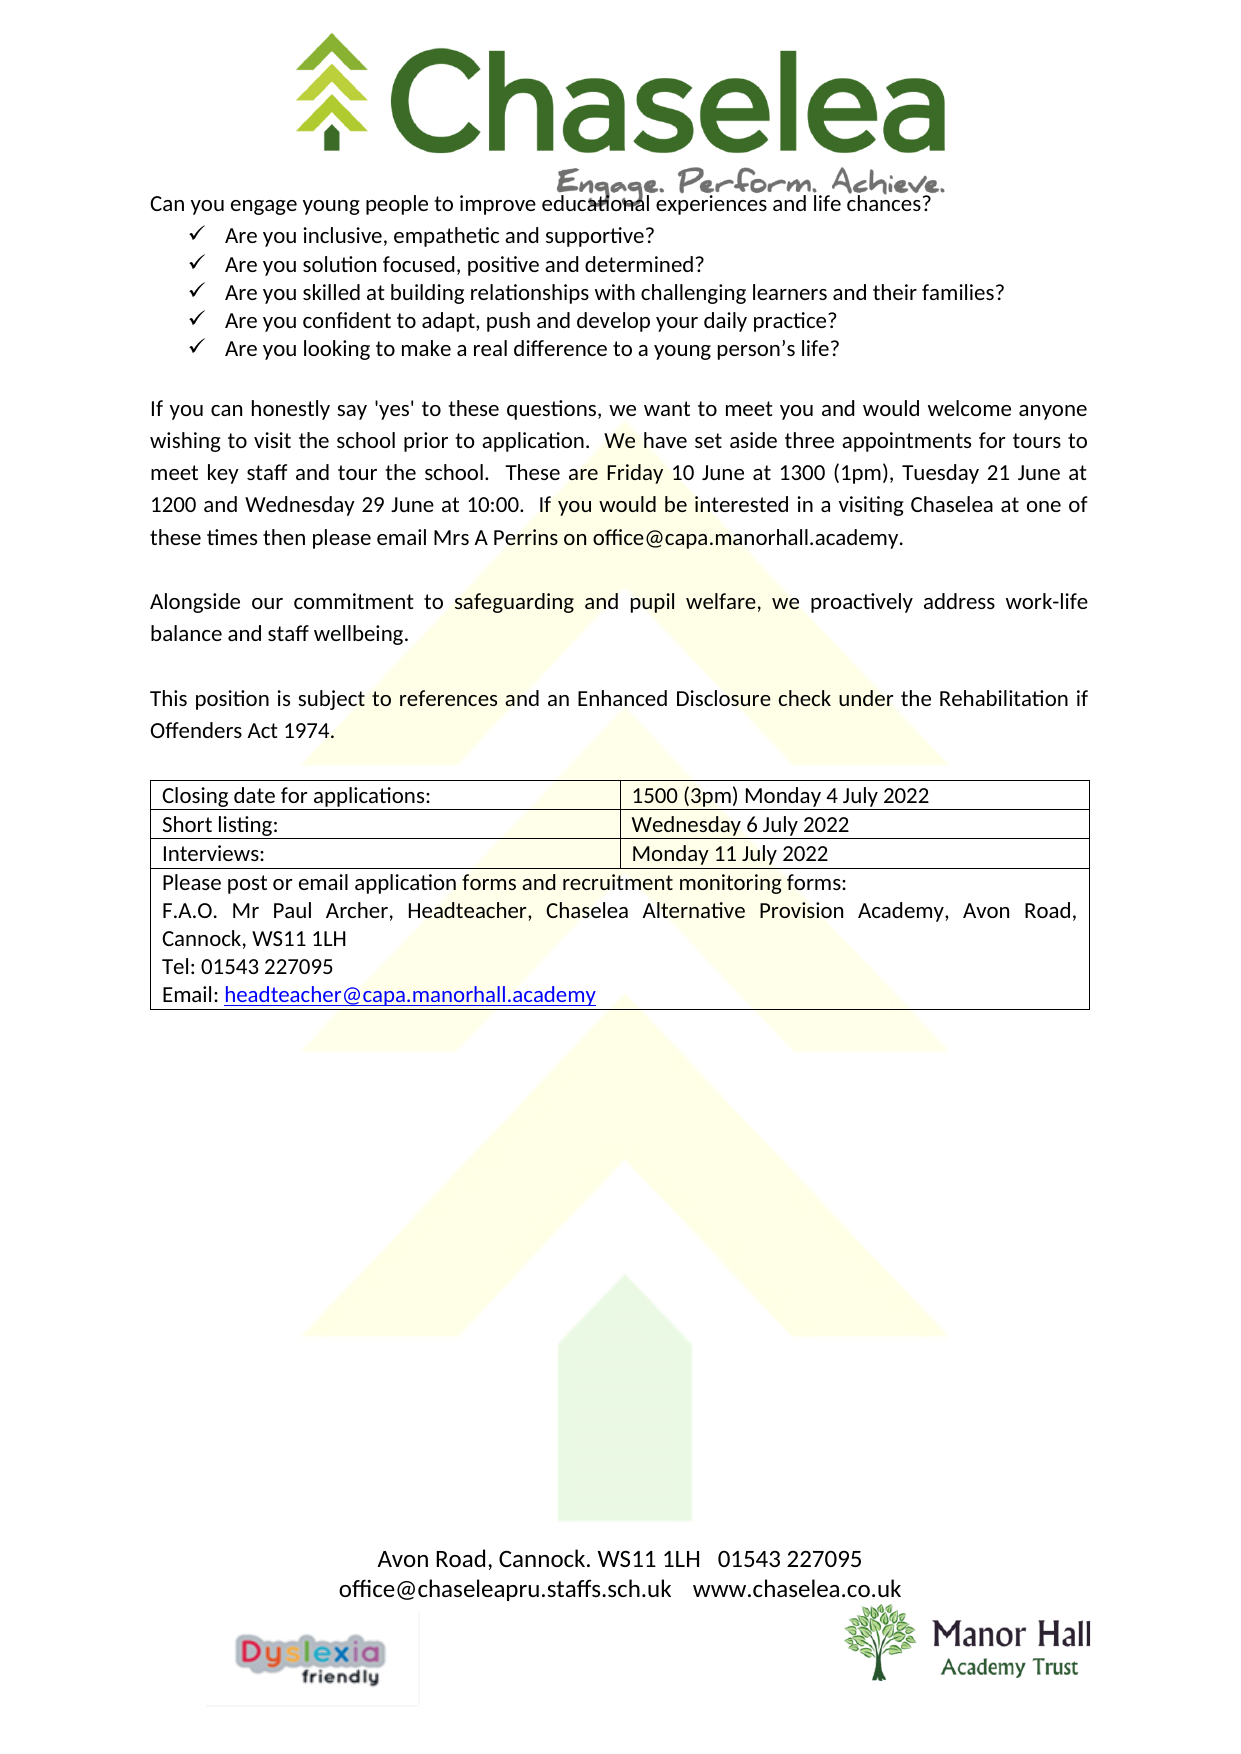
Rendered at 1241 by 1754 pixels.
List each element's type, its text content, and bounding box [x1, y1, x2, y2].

text This position is subject to references and an Enhanced Disclosure check under the Rehabilitation if Offenders Act 1974. [150, 684, 1090, 744]
table_cell Interviews: [151, 839, 620, 867]
text Can you engage young people to improve educational experiences and life chances? [150, 189, 1090, 217]
table_header Closing date for applications: [151, 781, 620, 809]
list Are you confident to adapt, push and develop your daily practice? [187, 306, 1090, 334]
table_cell Wednesday 6 July 2022 [621, 810, 1089, 838]
picture [206, 1610, 424, 1711]
text Alongside our commitment to safeguarding and pupil welfare, we proactively address work-life balance and staff wellbeing. [150, 587, 1090, 647]
picture [844, 1604, 1091, 1681]
list Are you looking to make a real difference to a young person’s life? [187, 334, 1090, 362]
list Are you solution focused, positive and determined? [187, 250, 1090, 278]
table_cell Please post or email application forms and recruitment monitoring forms: F.A.O. Mr Paul Archer, Headteacher, Chaselea Alternative Provision Academy, Avon Road, Cannock, WS11 1LH Tel: 01543 227095 Email: headteacher@capa.manorhall.academy [151, 869, 1089, 1008]
table_header 1500 (3pm) Monday 4 July 2022 [621, 781, 1089, 809]
table_cell Monday 11 July 2022 [621, 839, 1089, 867]
list Are you inclusive, empathetic and supportive? [187, 222, 1090, 250]
picture [263, 24, 977, 189]
table_cell Short listing: [151, 810, 620, 838]
text If you can honestly say 'yes' to these questions, we want to meet you and would welcome anyone wishing to visit the school prior to application. We have set aside three appointments for tours to meet key staff and tour the school. These are Friday 10 June at 1300 (1pm), Tuesday 21 June at 1200 and Wednesday 29 June at 10:00. If you would be interested in a visiting Chaselea at one of these times then please email Mrs A Perrins on office@capa.manorhall.academy. [150, 394, 1090, 551]
list Are you skilled at building relationships with challenging learners and their families? [187, 278, 1090, 306]
